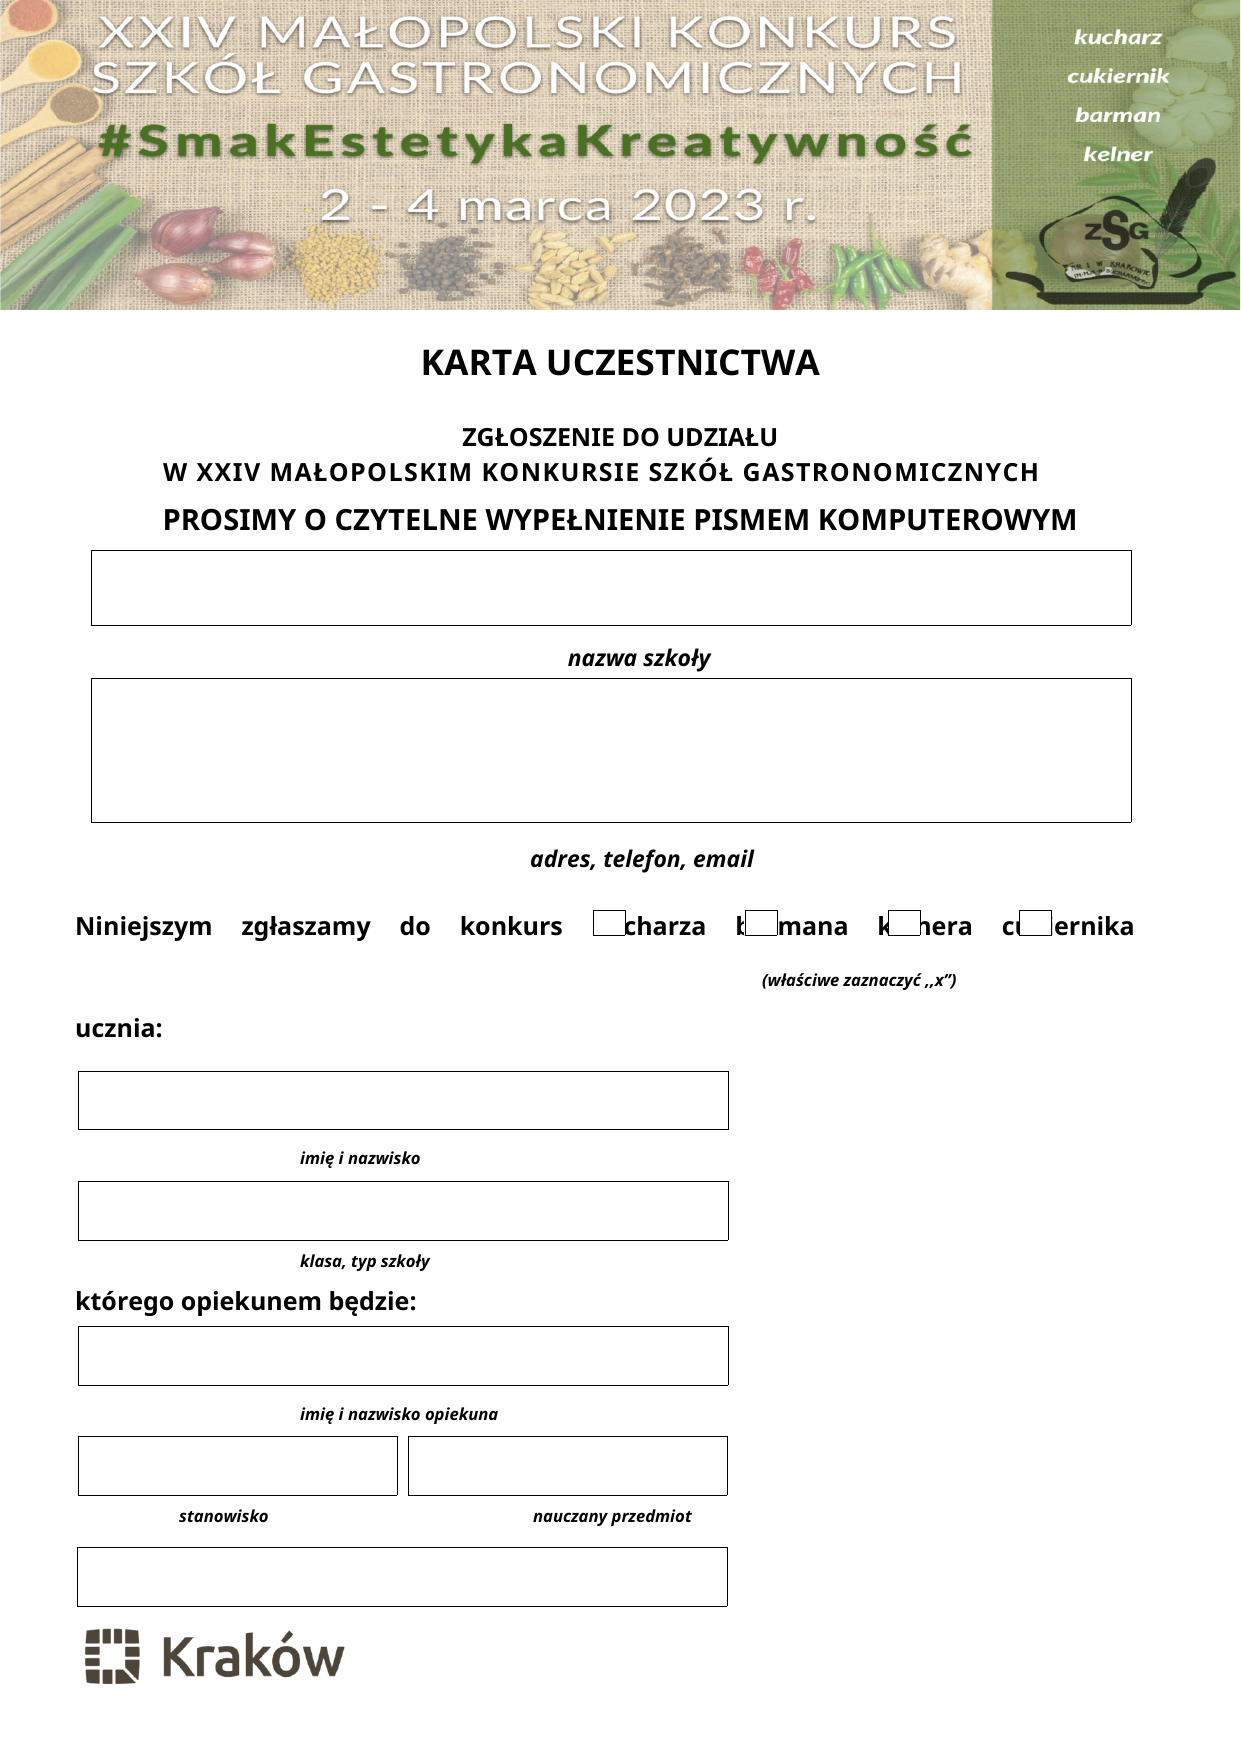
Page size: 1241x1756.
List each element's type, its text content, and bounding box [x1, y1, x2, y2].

text nazwa szkoły [112, 641, 1165, 673]
text imię i nazwisko [300, 1147, 1165, 1170]
text imię i nazwisko opiekuna [300, 1403, 1165, 1426]
text którego opiekunem będzie: [75, 1283, 1165, 1317]
text ucznia: [75, 1010, 1165, 1044]
text KARTA UCZESTNICTWA [75, 338, 1165, 386]
text PROSIMY O CZYTELNE WYPEŁNIENIE PISMEM KOMPUTEROWYM [75, 499, 1165, 539]
text W XXIV MAŁOPOLSKIM KONKURSIE SZKÓŁ GASTRONOMICZNYCH [37, 454, 1165, 488]
text stanowisko nauczany przedmiot [75, 1505, 1165, 1528]
picture [0, 0, 1241, 310]
text ZGŁOSZENIE DO UDZIAŁU [75, 420, 1165, 454]
text adres, telefon, email [112, 809, 1165, 874]
text Niniejszym zgłaszamy do konkurs kucharza barmana kelnera cukiernika (właściwe zaznaczyć ,,x”) [75, 908, 1165, 993]
text klasa, typ szkoły [75, 1249, 1165, 1272]
